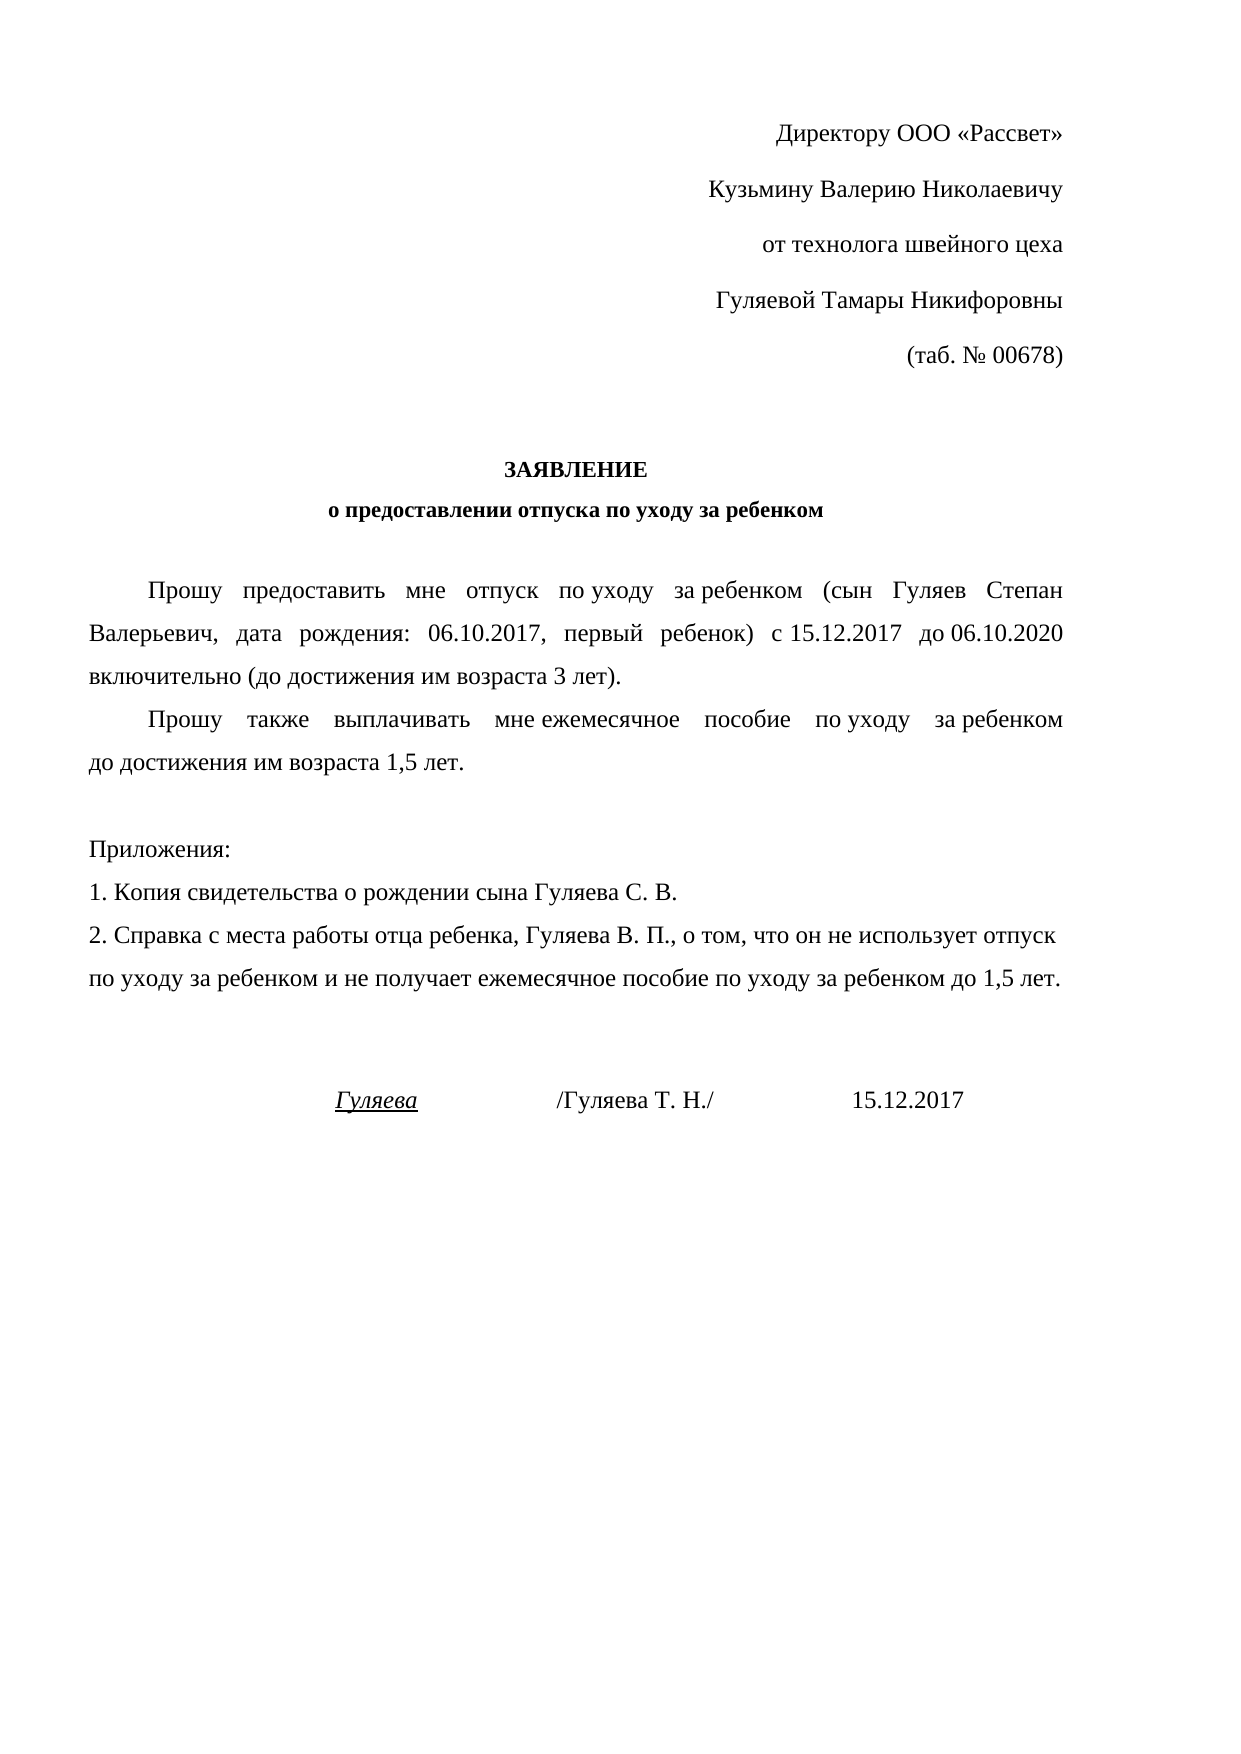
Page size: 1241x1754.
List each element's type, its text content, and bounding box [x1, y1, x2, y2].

text Директору ООО «Рассвет» [694, 118, 1063, 147]
text о предоставлении отпуска по уходу за ребенком [88, 496, 1063, 522]
text Гуляева /Гуляева Т. Н./ 15.12.2017 [162, 1085, 1063, 1114]
text (таб. № 00678) [694, 341, 1063, 369]
text Гуляевой Тамары Никифоровны [694, 285, 1063, 314]
text от технолога швейного цеха [694, 229, 1063, 258]
text Прошу также выплачивать мне ежемесячное пособие по уходу за ребенком до достижения им возраста 1,5 лет. [88, 704, 1063, 776]
text Кузьмину Валерию Николаевичу [694, 174, 1063, 202]
text 1. Копия свидетельства о рождении сына Гуляева С. В. [88, 877, 1063, 906]
text Приложения: [88, 834, 1063, 862]
text 2. Справка с места работы отца ребенка, Гуляева В. П., о том, что он не использует отпуск по уходу за ребенком и не получает ежемесячное пособие по уходу за ребенком до 1,5 лет. [88, 920, 1063, 992]
text ЗАЯВЛЕНИЕ [88, 457, 1063, 483]
text Прошу предоставить мне отпуск по уходу за ребенком (сын Гуляев Степан Валерьевич, дата рождения: 06.10.2017, первый ребенок) с 15.12.2017 до 06.10.2020 включительно (до достижения им возраста 3 лет). [88, 575, 1063, 690]
